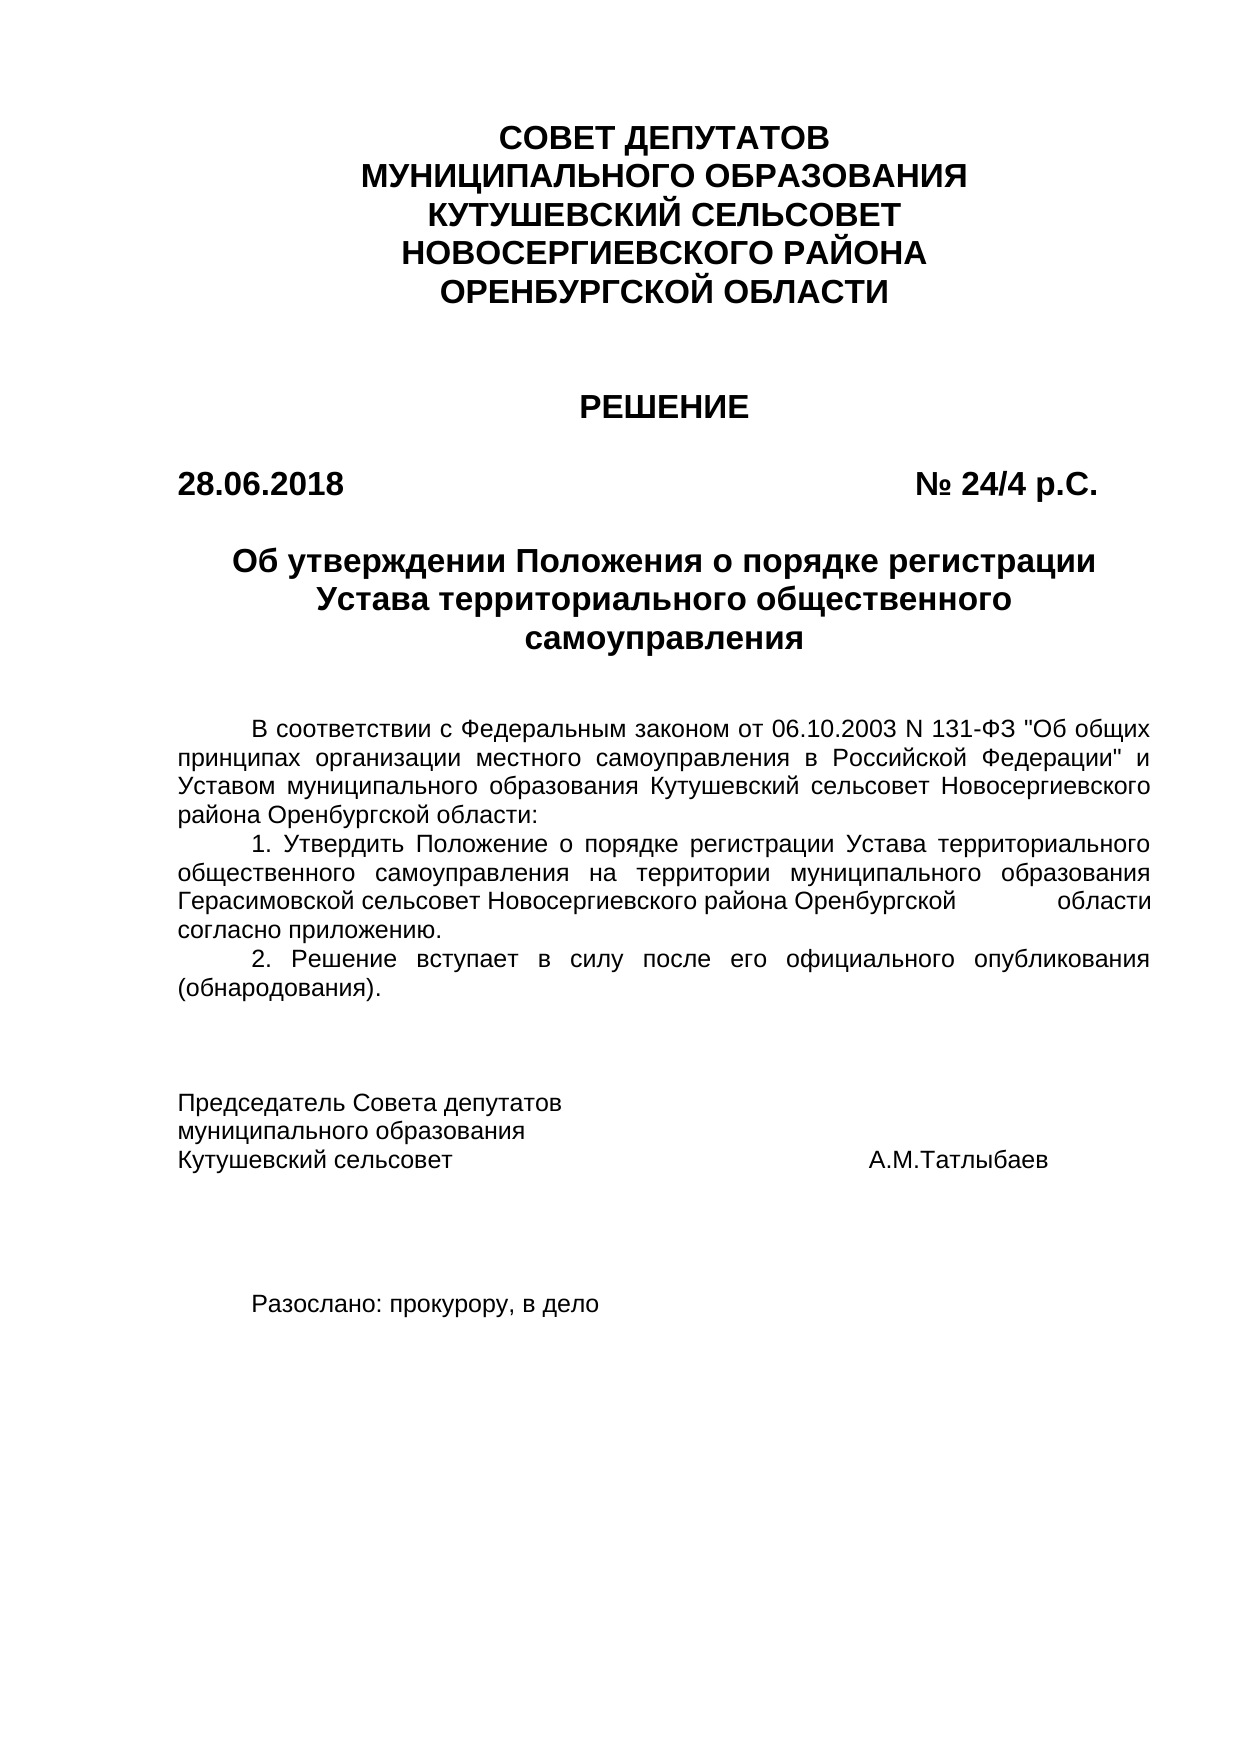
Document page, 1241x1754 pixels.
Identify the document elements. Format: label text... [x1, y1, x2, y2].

text КУТУШЕВСКИЙ СЕЛЬСОВЕТ [177, 195, 1152, 233]
text В соответствии с Федеральным законом от 06.10.2003 N 131-ФЗ "Об общих принципах организации местного самоуправления в Российской Федерации" и Уставом муниципального образования Кутушевский сельсовет Новосергиевского района Оренбургской области: [177, 714, 1152, 829]
title Кутушевский сельсовет А.М.Татлыбаев [177, 1145, 1152, 1174]
text 1. Утвердить Положение о порядке регистрации Устава территориального общественного самоуправления на территории муниципального образования Герасимовской сельсовет Новосергиевского района Оренбургской области согласно приложению. [177, 829, 1152, 944]
title Председатель Совета депутатов [177, 1087, 1152, 1116]
text 28.06.2018 № 24/4 р.С. [177, 464, 1152, 502]
text МУНИЦИПАЛЬНОГО ОБРАЗОВАНИЯ [177, 157, 1152, 195]
title муниципального образования [177, 1116, 1152, 1145]
title 2. Решение вступает в силу после его официального опубликования (обнародования). [177, 944, 1152, 1001]
text НОВОСЕРГИЕВСКОГО РАЙОНА [177, 233, 1152, 272]
text Об утверждении Положения о порядке регистрации Устава территориального общественного самоуправления [177, 541, 1152, 656]
text ОРЕНБУРГСКОЙ ОБЛАСТИ [177, 272, 1152, 310]
text СОВЕТ ДЕПУТАТОВ [177, 118, 1152, 157]
text РЕШЕНИЕ [177, 387, 1152, 426]
title Разослано: прокурору, в дело [177, 1289, 1152, 1317]
